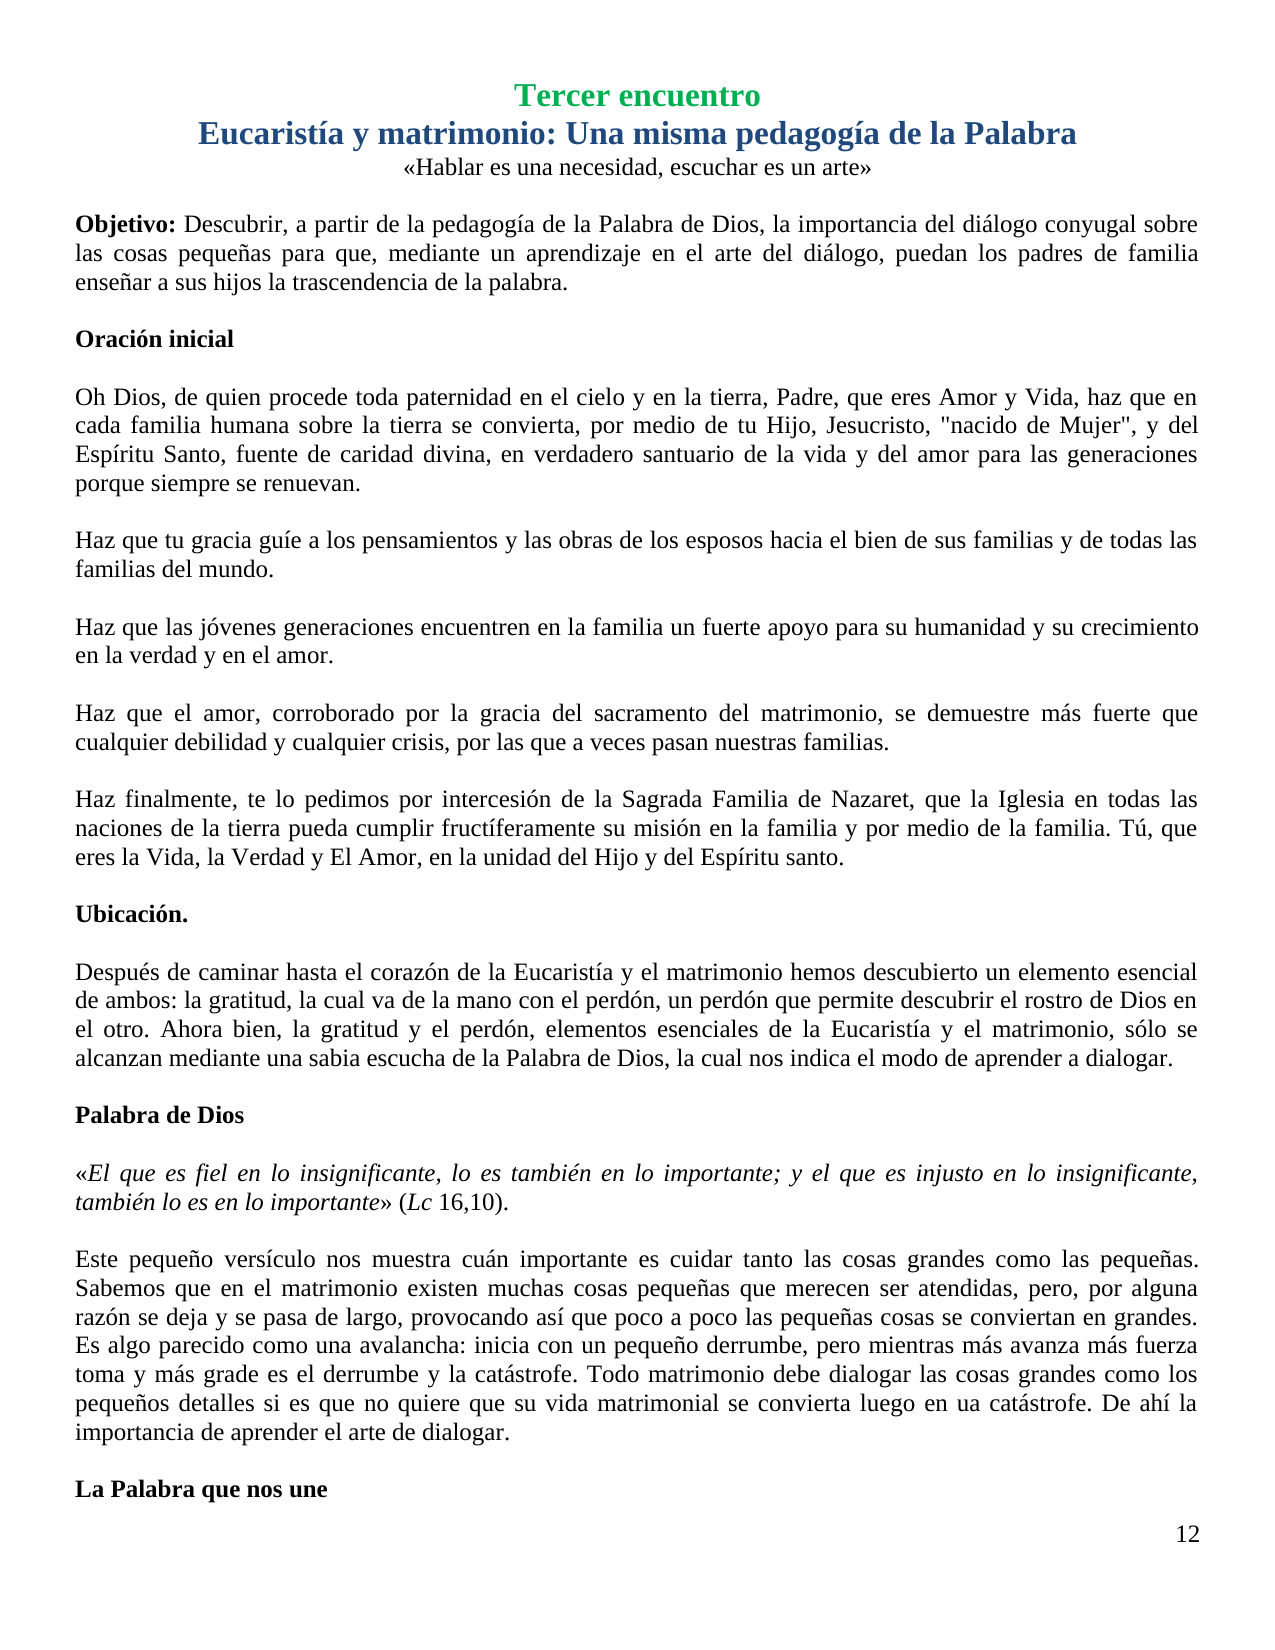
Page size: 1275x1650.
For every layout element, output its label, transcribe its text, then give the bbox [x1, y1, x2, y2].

text Tercer encuentro [75, 75, 1200, 113]
text Objetivo: Descubrir, a partir de la pedagogía de la Palabra de Dios, la importancia del diálogo conyugal sobre las cosas pequeñas para que, mediante un aprendizaje en el arte del diálogo, puedan los padres de familia enseñar a sus hijos la trascendencia de la palabra. [75, 209, 1200, 295]
text Eucaristía y matrimonio: Una misma pedagogía de la Palabra [75, 113, 1200, 152]
text Oración inicial [75, 324, 1200, 353]
text Haz que tu gracia guíe a los pensamientos y las obras de los esposos hacia el bien de sus familias y de todas las familias del mundo. [75, 525, 1200, 583]
text La Palabra que nos une [75, 1474, 1200, 1503]
text Ubicación. [75, 899, 1200, 928]
text «El que es fiel en lo insignificante, lo es también en lo importante; y el que es injusto en lo insignificante, también lo es en lo importante» (Lc 16,10). [75, 1158, 1200, 1215]
text Haz que el amor, corroborado por la gracia del sacramento del matrimonio, se demuestre más fuerte que cualquier debilidad y cualquier crisis, por las que a veces pasan nuestras familias. [75, 698, 1200, 755]
text Haz que las jóvenes generaciones encuentren en la familia un fuerte apoyo para su humanidad y su crecimiento en la verdad y en el amor. [75, 612, 1200, 669]
text «Hablar es una necesidad, escuchar es un arte» [75, 152, 1200, 180]
text Después de caminar hasta el corazón de la Eucaristía y el matrimonio hemos descubierto un elemento esencial de ambos: la gratitud, la cual va de la mano con el perdón, un perdón que permite descubrir el rostro de Dios en el otro. Ahora bien, la gratitud y el perdón, elementos esenciales de la Eucaristía y el matrimonio, sólo se alcanzan mediante una sabia escucha de la Palabra de Dios, la cual nos indica el modo de aprender a dialogar. [75, 957, 1200, 1072]
text Palabra de Dios [75, 1100, 1200, 1129]
text Este pequeño versículo nos muestra cuán importante es cuidar tanto las cosas grandes como las pequeñas. Sabemos que en el matrimonio existen muchas cosas pequeñas que merecen ser atendidas, pero, por alguna razón se deja y se pasa de largo, provocando así que poco a poco las pequeñas cosas se conviertan en grandes. Es algo parecido como una avalancha: inicia con un pequeño derrumbe, pero mientras más avanza más fuerza toma y más grade es el derrumbe y la catástrofe. Todo matrimonio debe dialogar las cosas grandes como los pequeños detalles si es que no quiere que su vida matrimonial se convierta luego en ua catástrofe. De ahí la importancia de aprender el arte de dialogar. [75, 1244, 1200, 1445]
text Haz finalmente, te lo pedimos por intercesión de la Sagrada Familia de Nazaret, que la Iglesia en todas las naciones de la tierra pueda cumplir fructíferamente su misión en la familia y por medio de la familia. Tú, que eres la Vida, la Verdad y El Amor, en la unidad del Hijo y del Espíritu santo. [75, 784, 1200, 870]
text Oh Dios, de quien procede toda paternidad en el cielo y en la tierra, Padre, que eres Amor y Vida, haz que en cada familia humana sobre la tierra se convierta, por medio de tu Hijo, Jesucristo, "nacido de Mujer", y del Espíritu Santo, fuente de caridad divina, en verdadero santuario de la vida y del amor para las generaciones porque siempre se renuevan. [75, 382, 1200, 497]
